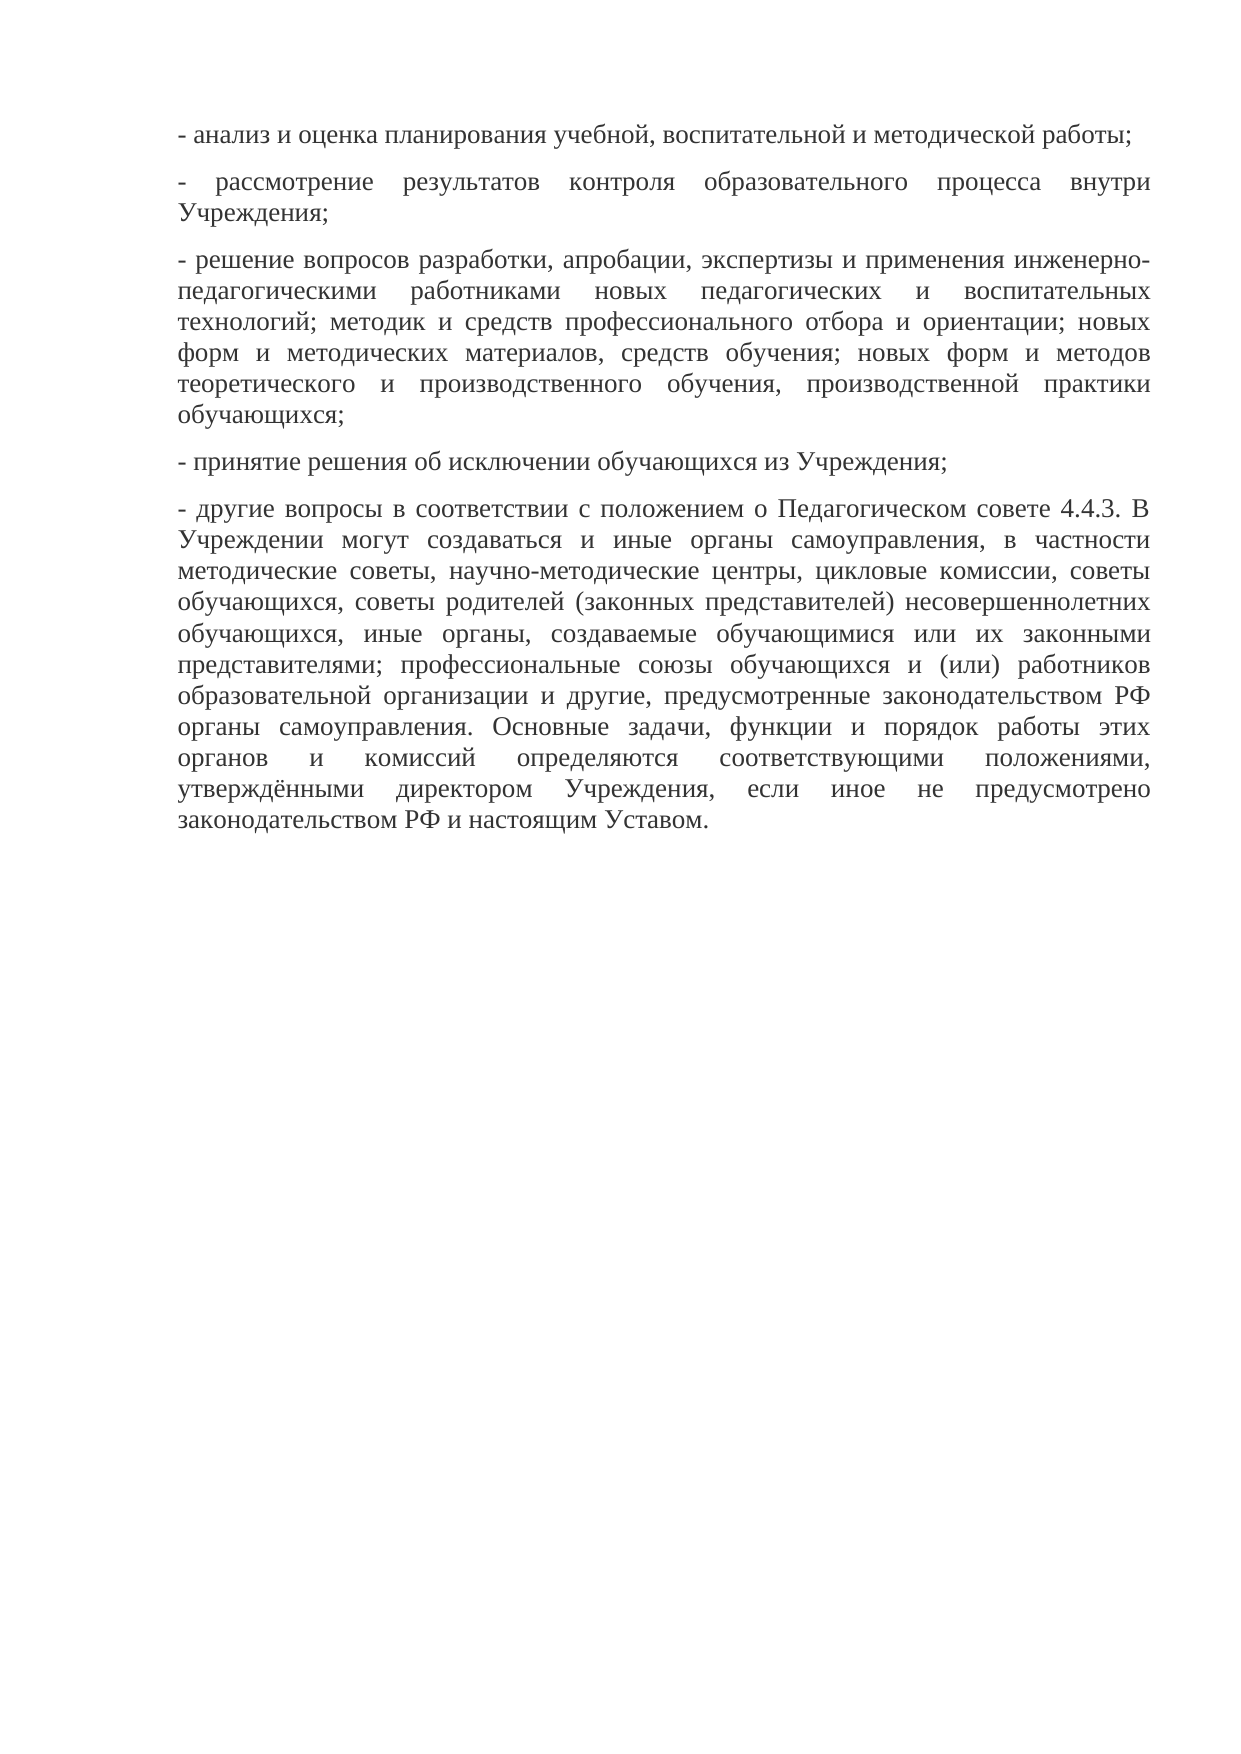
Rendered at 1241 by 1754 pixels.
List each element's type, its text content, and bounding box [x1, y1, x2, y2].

text - принятие решения об исключении обучающихся из Учреждения; [177, 445, 1152, 476]
text - решение вопросов разработки, апробации, экспертизы и применения инженерно-педагогическими работниками новых педагогических и воспитательных технологий; методик и средств профессионального отбора и ориентации; новых форм и методических материалов, средств обучения; новых форм и методов теоретического и производственного обучения, производственной практики обучающихся; [177, 243, 1152, 430]
text - рассмотрение результатов контроля образовательного процесса внутри Учреждения; [177, 165, 1152, 227]
text - другие вопросы в соответствии с положением о Педагогическом совете 4.4.3. В Учреждении могут создаваться и иные органы самоуправления, в частности методические советы, научно-методические центры, цикловые комиссии, советы обучающихся, советы родителей (законных представителей) несовершеннолетних обучающихся, иные органы, создаваемые обучающимися или их законными представителями; профессиональные союзы обучающихся и (или) работников образовательной организации и другие, предусмотренные законодательством РФ органы самоуправления. Основные задачи, функции и порядок работы этих органов и комиссий определяются соответствующими положениями, утверждёнными директором Учреждения, если иное не предусмотрено законодательством РФ и настоящим Уставом. [177, 492, 1152, 835]
text - анализ и оценка планирования учебной, воспитательной и методической работы; [177, 118, 1152, 149]
